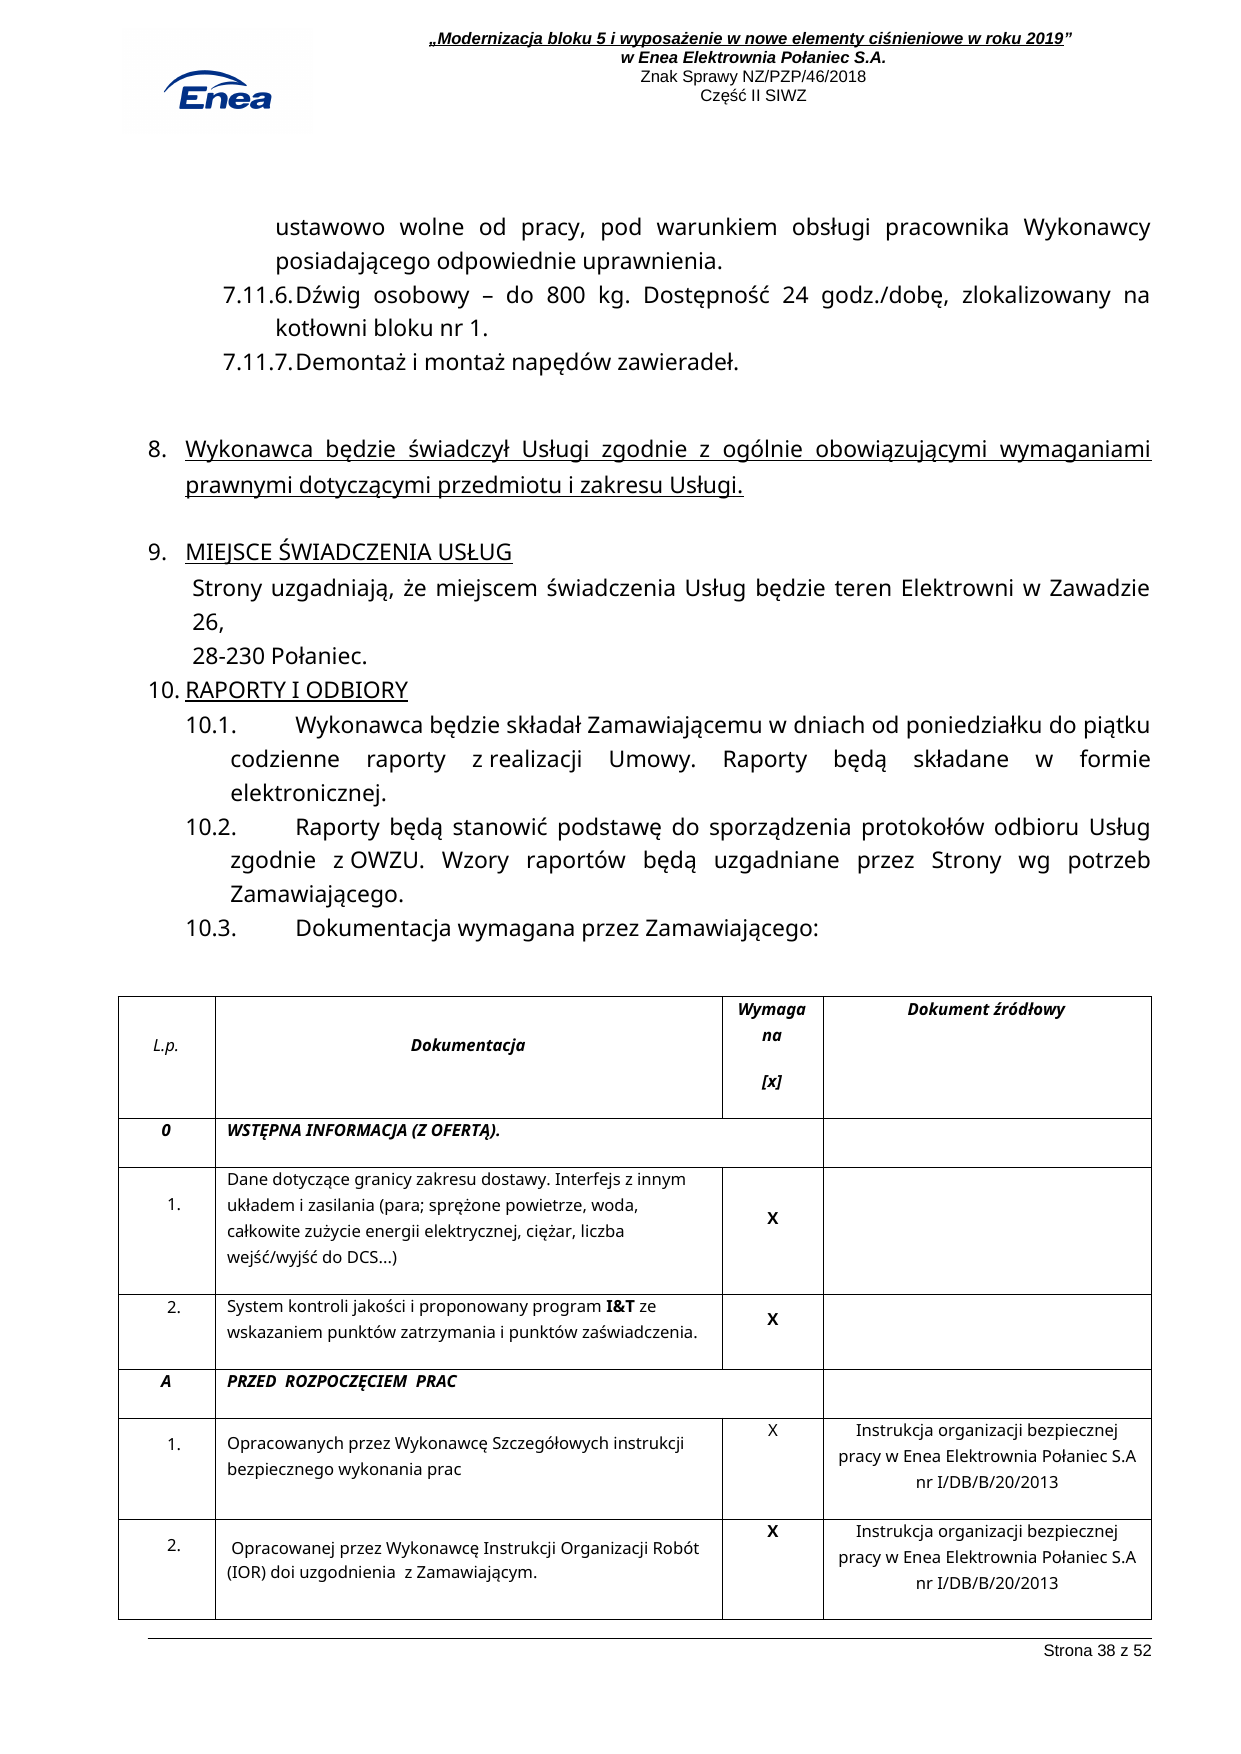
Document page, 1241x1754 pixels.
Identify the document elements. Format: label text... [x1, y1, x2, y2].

table_cell [119, 1520, 215, 1619]
list MIEJSCE ŚWIADCZENIA USŁUG [148, 536, 1152, 568]
table_cell Opracowanej przez Wykonawcę Instrukcji Organizacji Robót (IOR) doi uzgodnienia z Zamawiającym. [216, 1520, 722, 1619]
table_cell Instrukcja organizacji bezpiecznej pracy w Enea Elektrownia Połaniec S.A nr I/DB/B/20/2013 [824, 1419, 1151, 1518]
list Dokumentacja wymagana przez Zamawiającego: [185, 912, 1152, 943]
table_header Wymagana [x] [723, 997, 823, 1118]
table_cell X [723, 1295, 823, 1369]
table_cell X [723, 1520, 823, 1619]
table_cell A [119, 1370, 215, 1417]
table_cell [119, 1295, 215, 1369]
list Wykonawca będzie składał Zamawiającemu w dniach od poniedziałku do piątku codzienne raporty z realizacji Umowy. Raporty będą składane w formie elektronicznej. [185, 709, 1152, 808]
table_cell X [723, 1419, 823, 1518]
table_cell Dane dotyczące granicy zakresu dostawy. Interfejs z innym układem i zasilania (para; sprężone powietrze, woda, całkowite zużycie energii elektrycznej, ciężar, liczba wejść/wyjść do DCS...) [216, 1168, 722, 1294]
table_header Dokument źródłowy [824, 997, 1151, 1118]
list RAPORTY I ODBIORY [148, 673, 1152, 705]
table_cell X [723, 1168, 823, 1294]
table_cell [119, 1168, 215, 1294]
list Raporty będą stanowić podstawę do sporządzenia protokołów odbioru Usług zgodnie z OWZU. Wzory raportów będą uzgadniane przez Strony wg potrzeb Zamawiającego. [185, 811, 1152, 909]
table_cell PRZED ROZPOCZĘCIEM PRAC [216, 1370, 823, 1417]
list Demontaż i montaż napędów zawieradeł. [223, 346, 1152, 377]
table_cell [824, 1370, 1151, 1417]
table_cell [824, 1168, 1151, 1294]
list Wykonawca będzie świadczył Usługi zgodnie z ogólnie obowiązującymi wymaganiami prawnymi dotyczącymi przedmiotu i zakresu Usługi. [148, 433, 1152, 500]
table_header Dokumentacja [216, 997, 722, 1118]
list Dźwig osobowy – do 800 kg. Dostępność 24 godz./dobę, zlokalizowany na kotłowni bloku nr 1. [223, 278, 1152, 343]
picture [122, 28, 314, 134]
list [223, 211, 1152, 276]
table_cell [119, 1419, 215, 1518]
table_cell [824, 1119, 1151, 1167]
table_cell System kontroli jakości i proponowany program I&T ze wskazaniem punktów zatrzymania i punktów zaświadczenia. [216, 1295, 722, 1369]
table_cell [824, 1520, 1151, 1619]
table_cell Opracowanych przez Wykonawcę Szczegółowych instrukcji bezpiecznego wykonania prac [216, 1419, 722, 1518]
table_cell [824, 1295, 1151, 1369]
table_cell WSTĘPNA INFORMACJA (Z OFERTĄ). [216, 1119, 823, 1167]
text Strony uzgadniają, że miejscem świadczenia Usług będzie teren Elektrowni w Zawadzie 26, 28-230 Połaniec. [192, 572, 1152, 671]
table_cell 0 [119, 1119, 215, 1167]
table_header L.p. [119, 997, 215, 1118]
